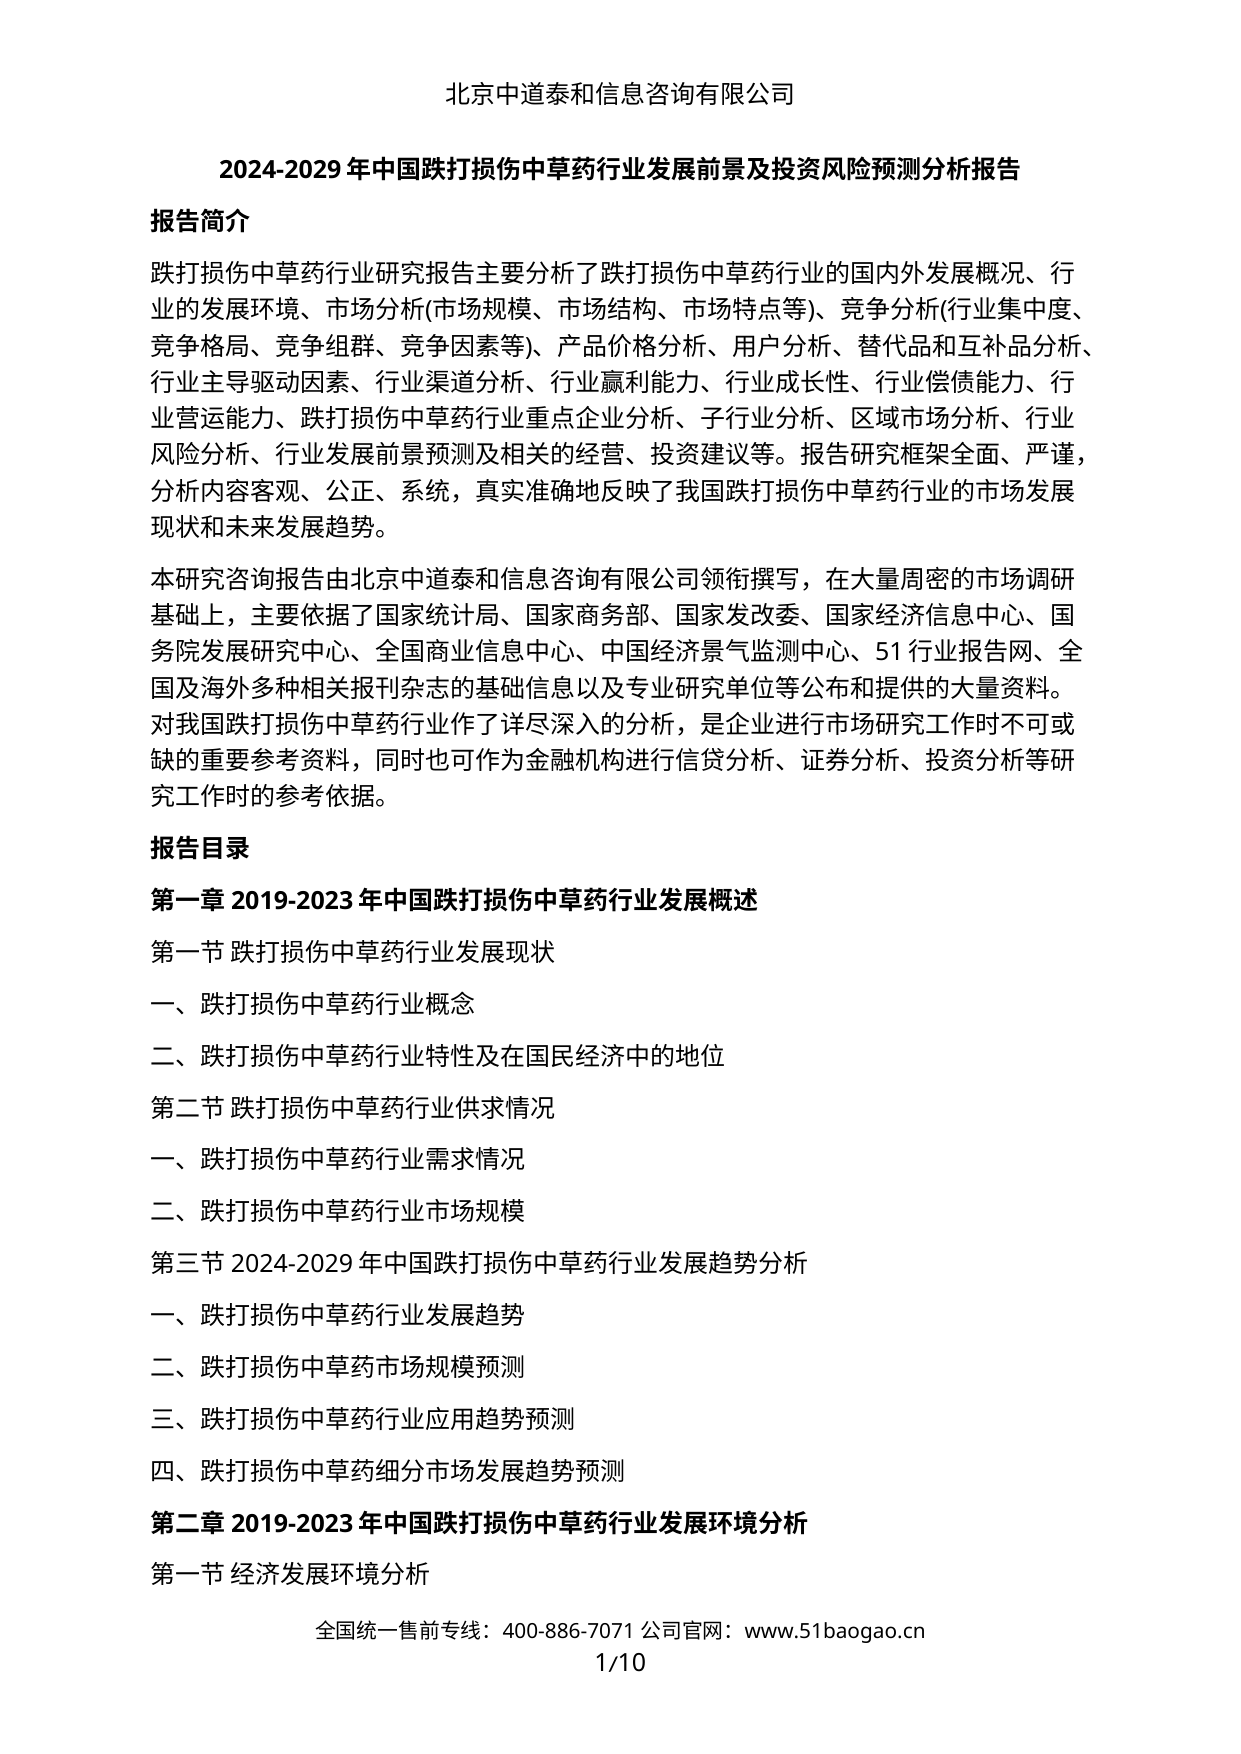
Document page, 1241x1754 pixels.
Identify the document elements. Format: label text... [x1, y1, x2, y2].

text 第一章 2019-2023年中国跌打损伤中草药行业发展概述 [150, 881, 1090, 917]
text 二、跌打损伤中草药市场规模预测 [150, 1347, 1090, 1384]
text 第三节 2024-2029年中国跌打损伤中草药行业发展趋势分析 [150, 1244, 1090, 1280]
text 三、跌打损伤中草药行业应用趋势预测 [150, 1399, 1090, 1436]
text 跌打损伤中草药行业研究报告主要分析了跌打损伤中草药行业的国内外发展概况、行业的发展环境、市场分析(市场规模、市场结构、市场特点等)、竞争分析(行业集中度、竞争格局、竞争组群、竞争因素等)、产品价格分析、用户分析、替代品和互补品分析、行业主导驱动因素、行业渠道分析、行业赢利能力、行业成长性、行业偿债能力、行业营运能力、跌打损伤中草药行业重点企业分析、子行业分析、区域市场分析、行业风险分析、行业发展前景预测及相关的经营、投资建议等。报告研究框架全面、严谨，分析内容客观、公正、系统，真实准确地反映了我国跌打损伤中草药行业的市场发展现状和未来发展趋势。 [150, 254, 1090, 544]
text 四、跌打损伤中草药细分市场发展趋势预测 [150, 1451, 1090, 1487]
text 报告目录 [150, 829, 1090, 865]
text 二、跌打损伤中草药行业特性及在国民经济中的地位 [150, 1036, 1090, 1072]
text 一、跌打损伤中草药行业发展趋势 [150, 1296, 1090, 1332]
text 报告简介 [150, 202, 1090, 238]
text 一、跌打损伤中草药行业概念 [150, 984, 1090, 1021]
text 本研究咨询报告由北京中道泰和信息咨询有限公司领衔撰写，在大量周密的市场调研基础上，主要依据了国家统计局、国家商务部、国家发改委、国家经济信息中心、国务院发展研究中心、全国商业信息中心、中国经济景气监测中心、51行业报告网、全国及海外多种相关报刊杂志的基础信息以及专业研究单位等公布和提供的大量资料。对我国跌打损伤中草药行业作了详尽深入的分析，是企业进行市场研究工作时不可或缺的重要参考资料，同时也可作为金融机构进行信贷分析、证券分析、投资分析等研究工作时的参考依据。 [150, 559, 1090, 813]
text 一、跌打损伤中草药行业需求情况 [150, 1140, 1090, 1176]
text 二、跌打损伤中草药行业市场规模 [150, 1192, 1090, 1228]
text 2024-2029年中国跌打损伤中草药行业发展前景及投资风险预测分析报告 [150, 150, 1090, 186]
text 第一节 经济发展环境分析 [150, 1555, 1090, 1591]
text 第一节 跌打损伤中草药行业发展现状 [150, 932, 1090, 969]
text 第二章 2019-2023年中国跌打损伤中草药行业发展环境分析 [150, 1503, 1090, 1539]
text 第二节 跌打损伤中草药行业供求情况 [150, 1088, 1090, 1124]
